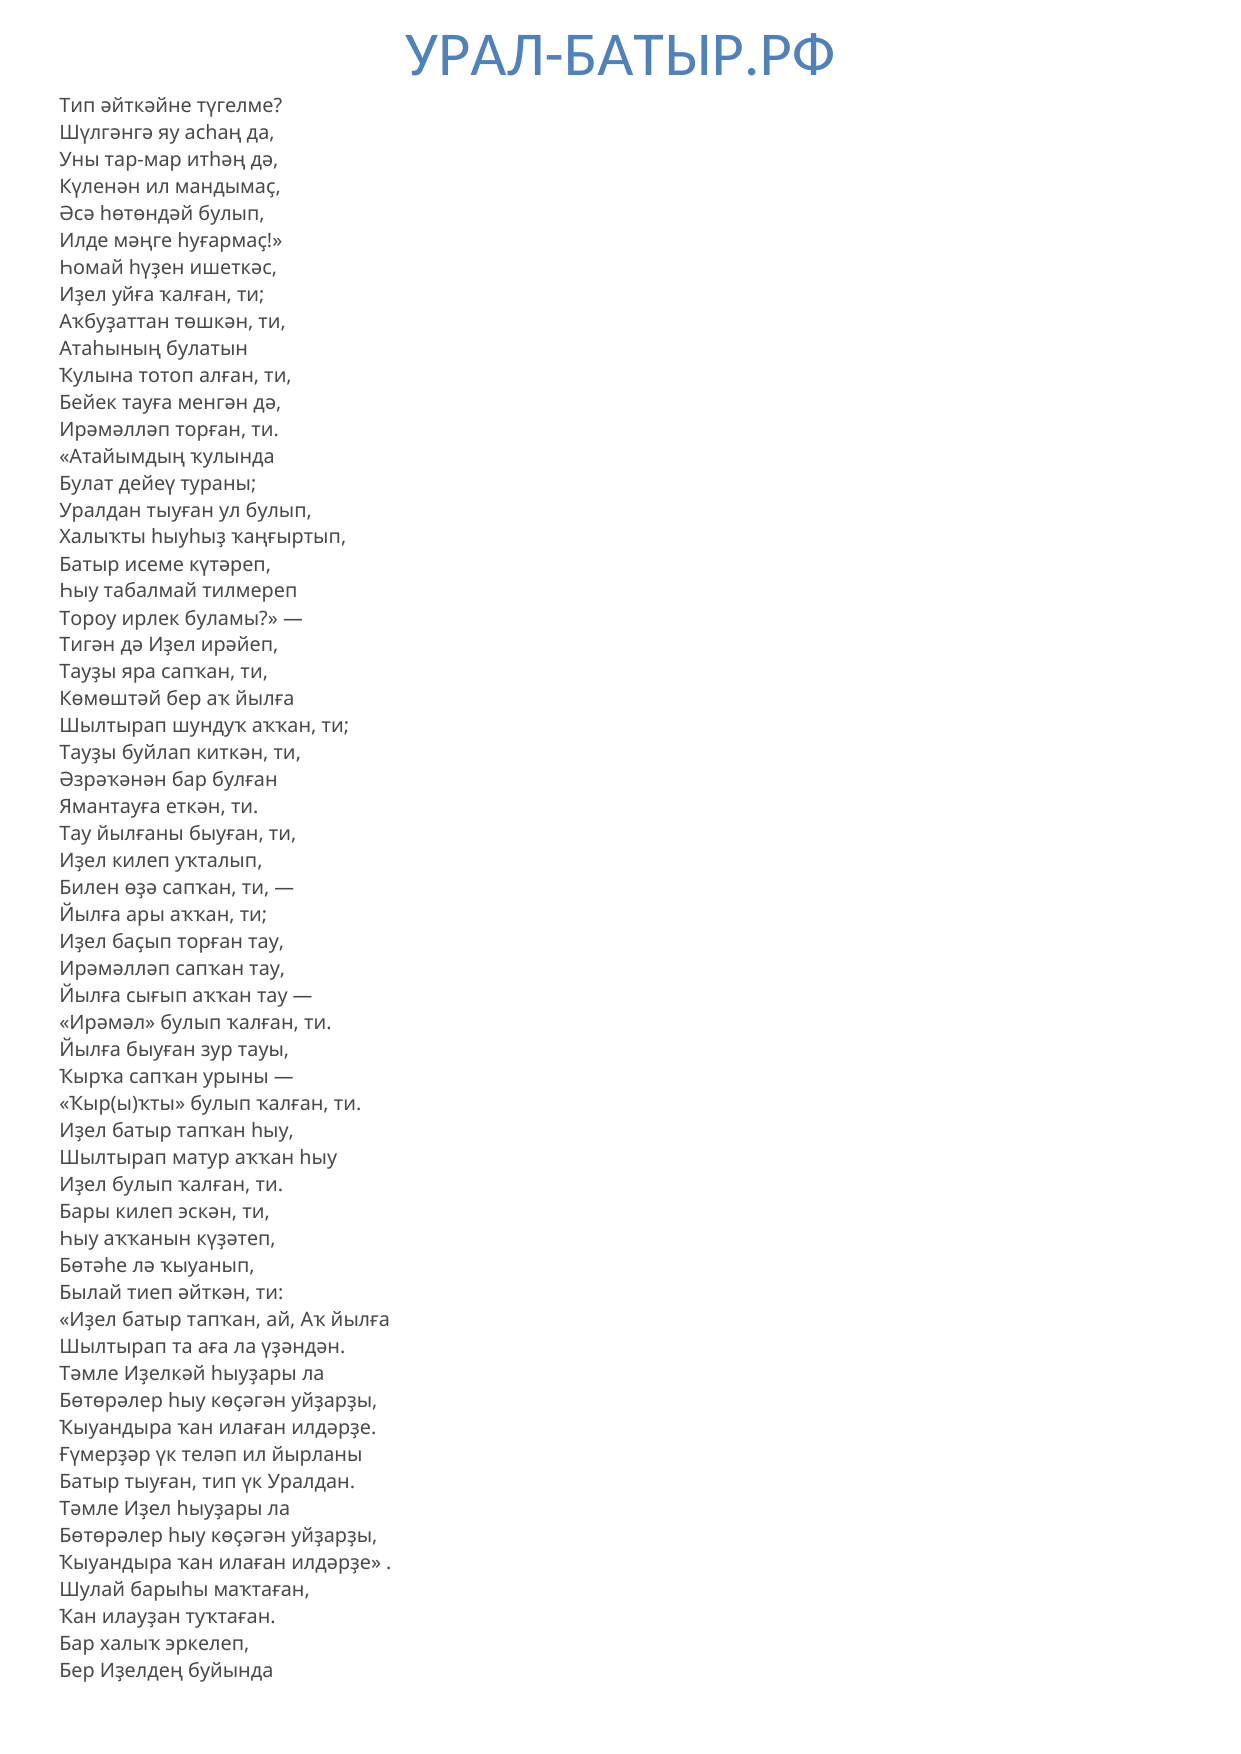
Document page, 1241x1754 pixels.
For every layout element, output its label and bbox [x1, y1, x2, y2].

text [59, 91, 1181, 1683]
